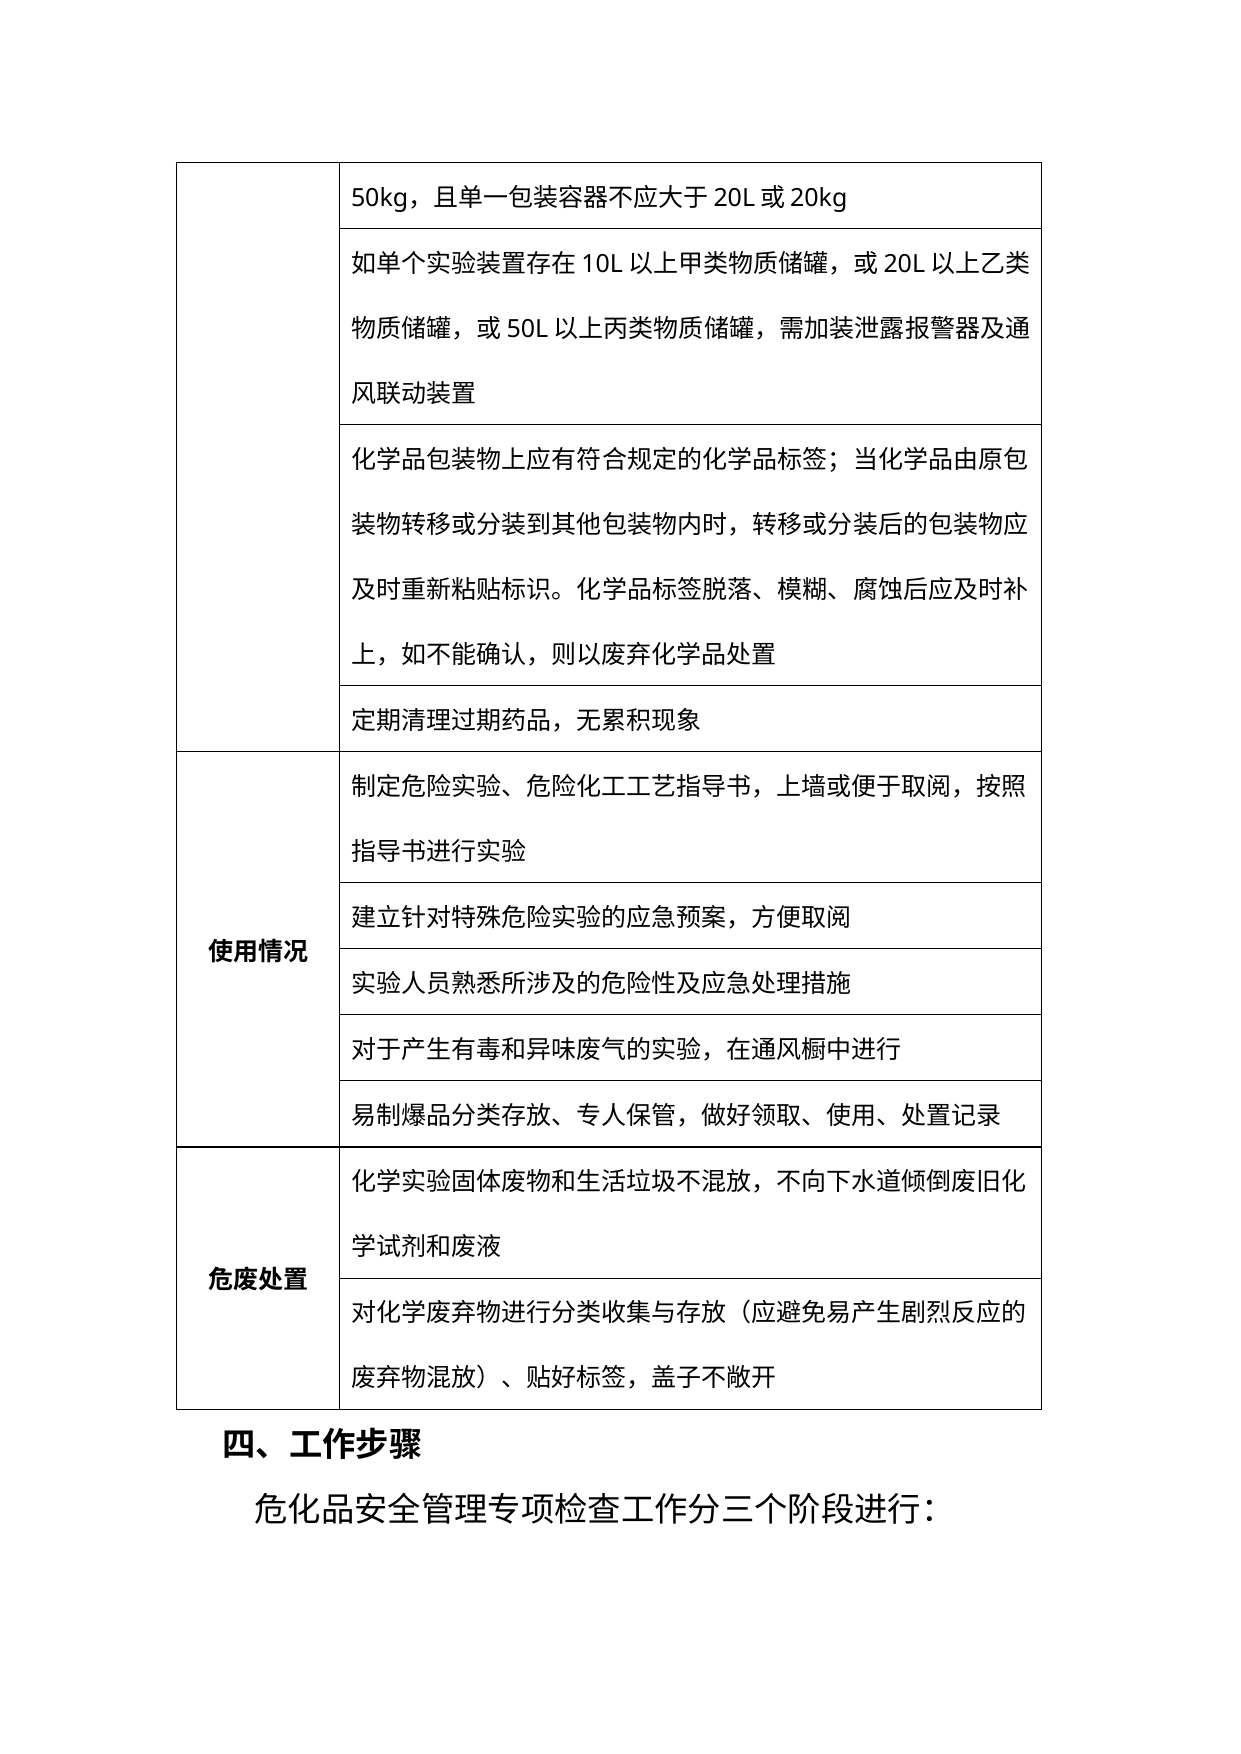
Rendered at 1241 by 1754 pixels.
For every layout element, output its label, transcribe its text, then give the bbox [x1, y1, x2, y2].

table_cell 实验人员熟悉所涉及的危险性及应急处理措施 [340, 949, 1041, 1014]
table_cell 对于产生有毒和异味废气的实验，在通风橱中进行 [340, 1015, 1041, 1080]
table_cell 化学实验固体废物和生活垃圾不混放，不向下水道倾倒废旧化学试剂和废液 [340, 1148, 1041, 1277]
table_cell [340, 163, 1041, 228]
table_cell 使用情况 [177, 752, 339, 1146]
text 四、工作步骤 [187, 1409, 1053, 1474]
table_cell 如单个实验装置存在10L以上甲类物质储罐，或20L以上乙类物质储罐，或50L以上丙类物质储罐，需加装泄露报警器及通风联动装置 [340, 229, 1041, 424]
table_cell 对化学废弃物进行分类收集与存放（应避免易产生剧烈反应的废弃物混放）、贴好标签，盖子不敞开 [340, 1279, 1041, 1408]
table_cell 危废处置 [177, 1148, 339, 1408]
table_cell 建立针对特殊危险实验的应急预案，方便取阅 [340, 883, 1041, 948]
table_cell 制定危险实验、危险化工工艺指导书，上墙或便于取阅，按照指导书进行实验 [340, 752, 1041, 882]
text 危化品安全管理专项检查工作分三个阶段进行： [187, 1474, 1053, 1539]
table_cell 定期清理过期药品，无累积现象 [340, 686, 1041, 751]
table_cell 易制爆品分类存放、专人保管，做好领取、使用、处置记录 [340, 1081, 1041, 1146]
table_cell 化学品包装物上应有符合规定的化学品标签；当化学品由原包装物转移或分装到其他包装物内时，转移或分装后的包装物应及时重新粘贴标识。化学品标签脱落、模糊、腐蚀后应及时补上，如不能确认，则以废弃化学品处置 [340, 425, 1041, 685]
